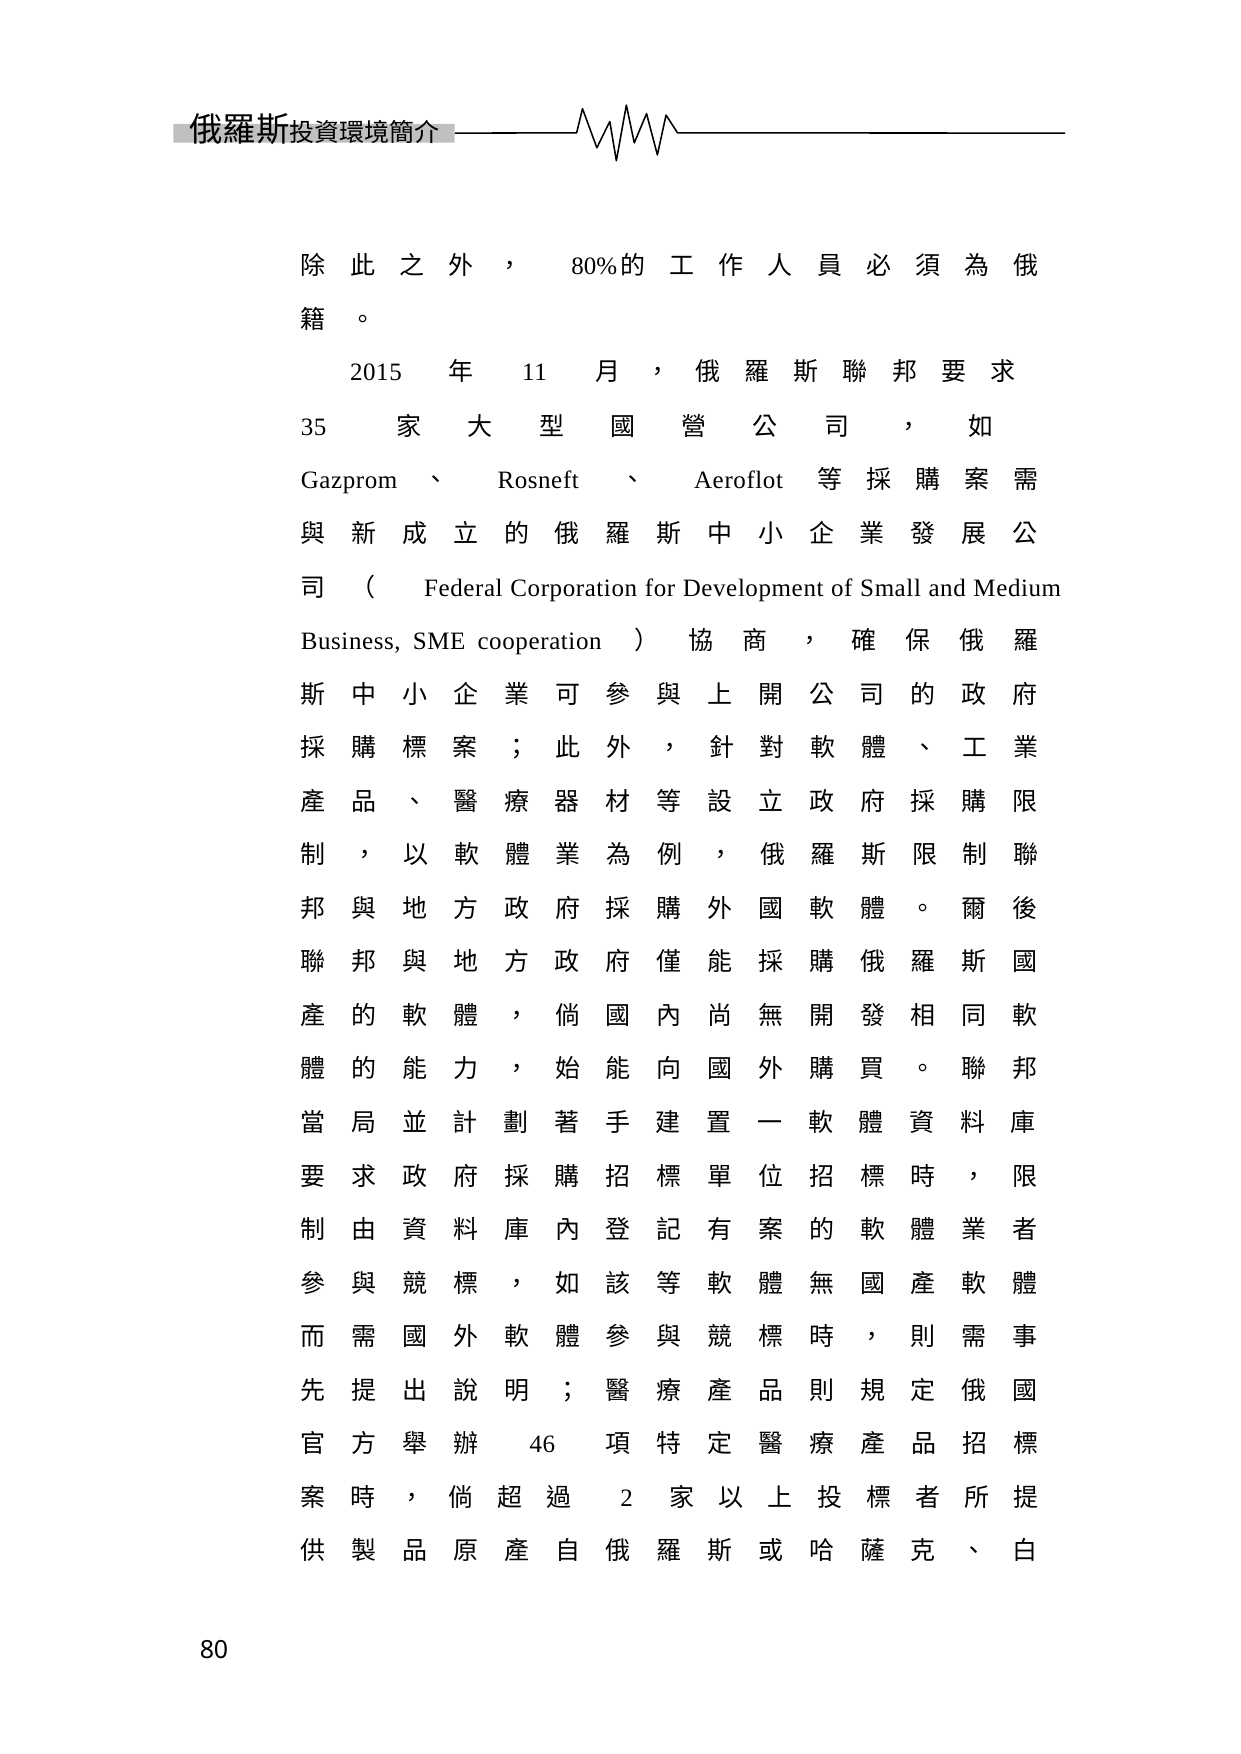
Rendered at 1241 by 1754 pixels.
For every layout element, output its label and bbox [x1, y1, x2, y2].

text [276, 344, 1063, 1576]
text [276, 237, 1063, 344]
